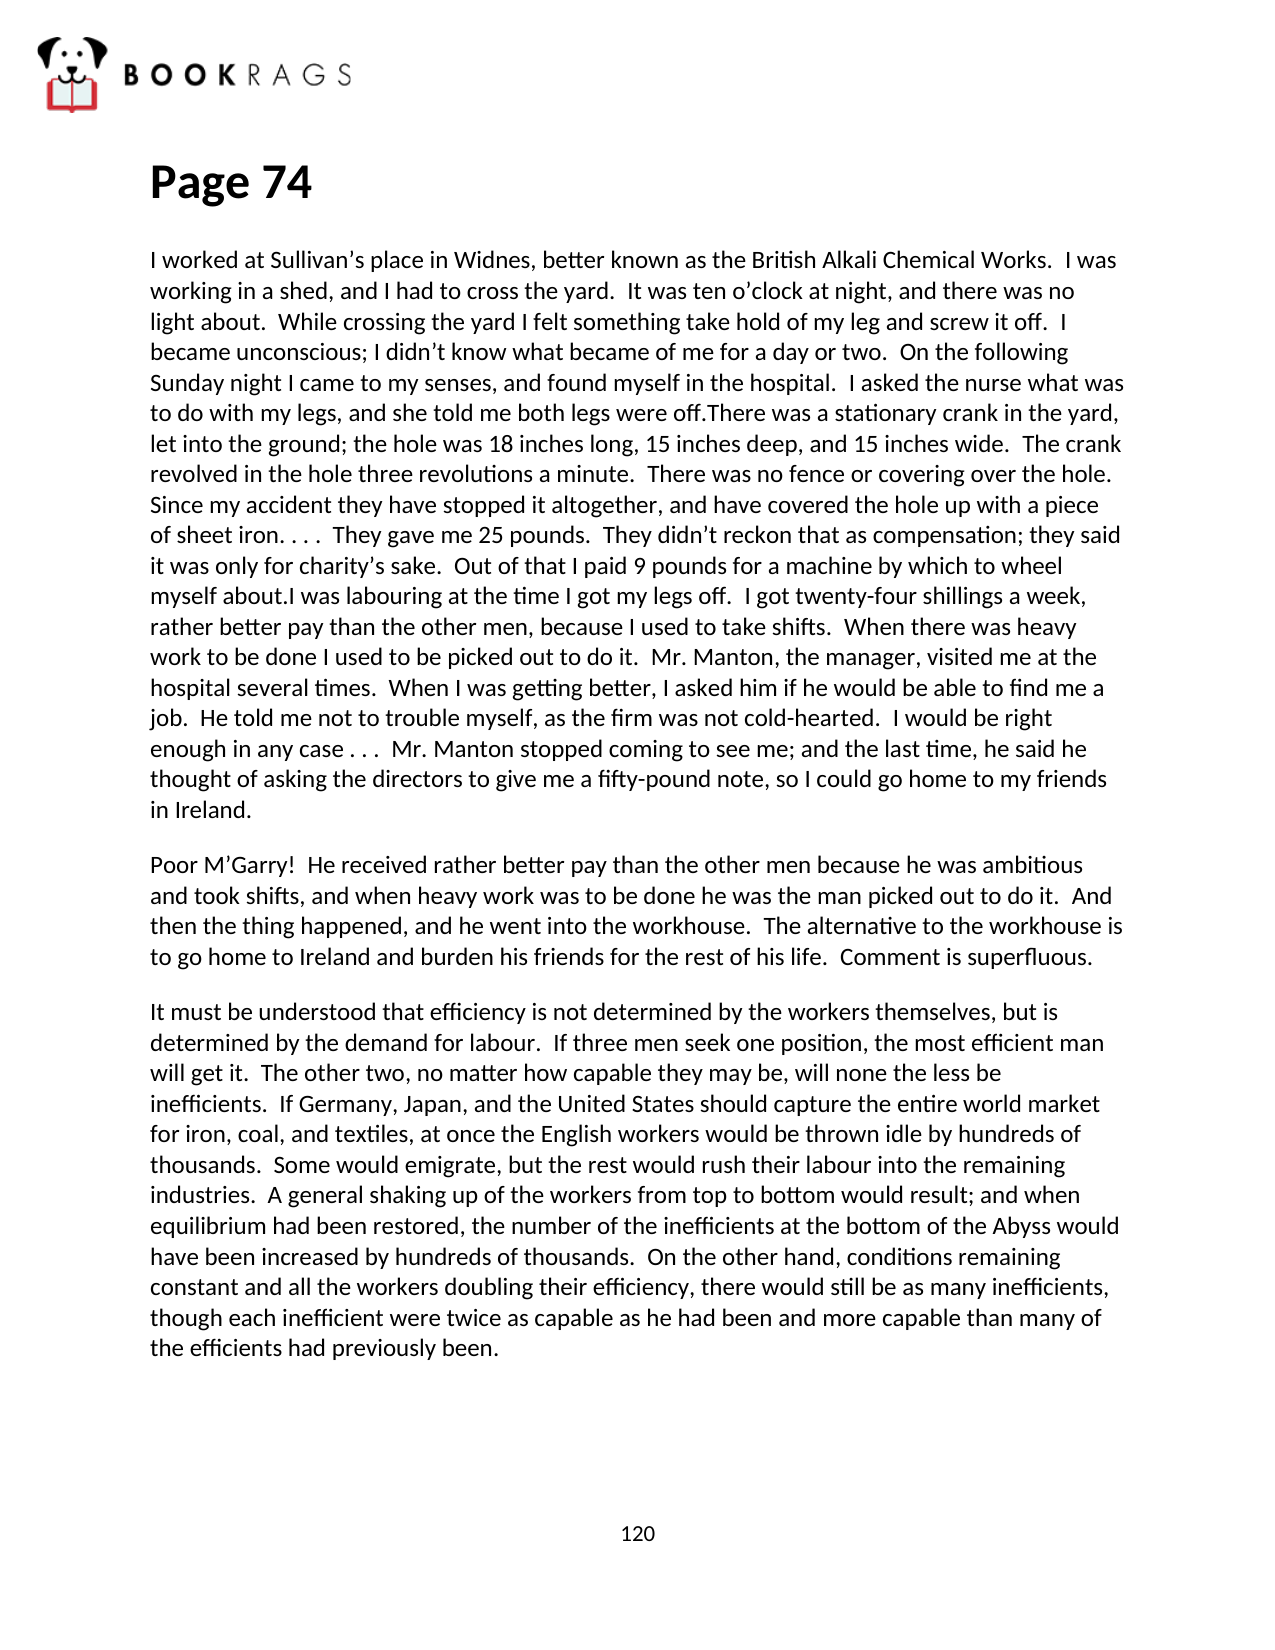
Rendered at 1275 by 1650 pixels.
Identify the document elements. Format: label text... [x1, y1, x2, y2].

text Page 74 [150, 150, 1125, 211]
text Poor M’Garry! He received rather better pay than the other men because he was ambitious and took shifts, and when heavy work was to be done he was the man picked out to do it. And then the thing happened, and he went into the workhouse. The alternative to the workhouse is to go home to Ireland and burden his friends for the rest of his life. Comment is superfluous. [150, 849, 1125, 972]
picture [37, 37, 351, 113]
text I worked at Sullivan’s place in Widnes, better known as the British Alkali Chemical Works. I was working in a shed, and I had to cross the yard. It was ten o’clock at night, and there was no light about. While crossing the yard I felt something take hold of my leg and screw it off. I became unconscious; I didn’t know what became of me for a day or two. On the following Sunday night I came to my senses, and found myself in the hospital. I asked the nurse what was to do with my legs, and she told me both legs were off.There was a stationary crank in the yard, let into the ground; the hole was 18 inches long, 15 inches deep, and 15 inches wide. The crank revolved in the hole three revolutions a minute. There was no fence or covering over the hole. Since my accident they have stopped it altogether, and have covered the hole up with a piece of sheet iron. . . . They gave me 25 pounds. They didn’t reckon that as compensation; they said it was only for charity’s sake. Out of that I paid 9 pounds for a machine by which to wheel myself about.I was labouring at the time I got my legs off. I got twenty-four shillings a week, rather better pay than the other men, because I used to take shifts. When there was heavy work to be done I used to be picked out to do it. Mr. Manton, the manager, visited me at the hospital several times. When I was getting better, I asked him if he would be able to find me a job. He told me not to trouble myself, as the firm was not cold-hearted. I would be right enough in any case . . . Mr. Manton stopped coming to see me; and the last time, he said he thought of asking the directors to give me a fifty-pound note, so I could go home to my friends in Ireland. [150, 244, 1125, 824]
text It must be understood that efficiency is not determined by the workers themselves, but is determined by the demand for labour. If three men seek one position, the most efficient man will get it. The other two, no matter how capable they may be, will none the less be inefficients. If Germany, Japan, and the United States should capture the entire world market for iron, coal, and textiles, at once the English workers would be thrown idle by hundreds of thousands. Some would emigrate, but the rest would rush their labour into the remaining industries. A general shaking up of the workers from top to bottom would result; and when equilibrium had been restored, the number of the inefficients at the bottom of the Abyss would have been increased by hundreds of thousands. On the other hand, conditions remaining constant and all the workers doubling their efficiency, there would still be as many inefficients, though each inefficient were twice as capable as he had been and more capable than many of the efficients had previously been. [150, 997, 1125, 1363]
